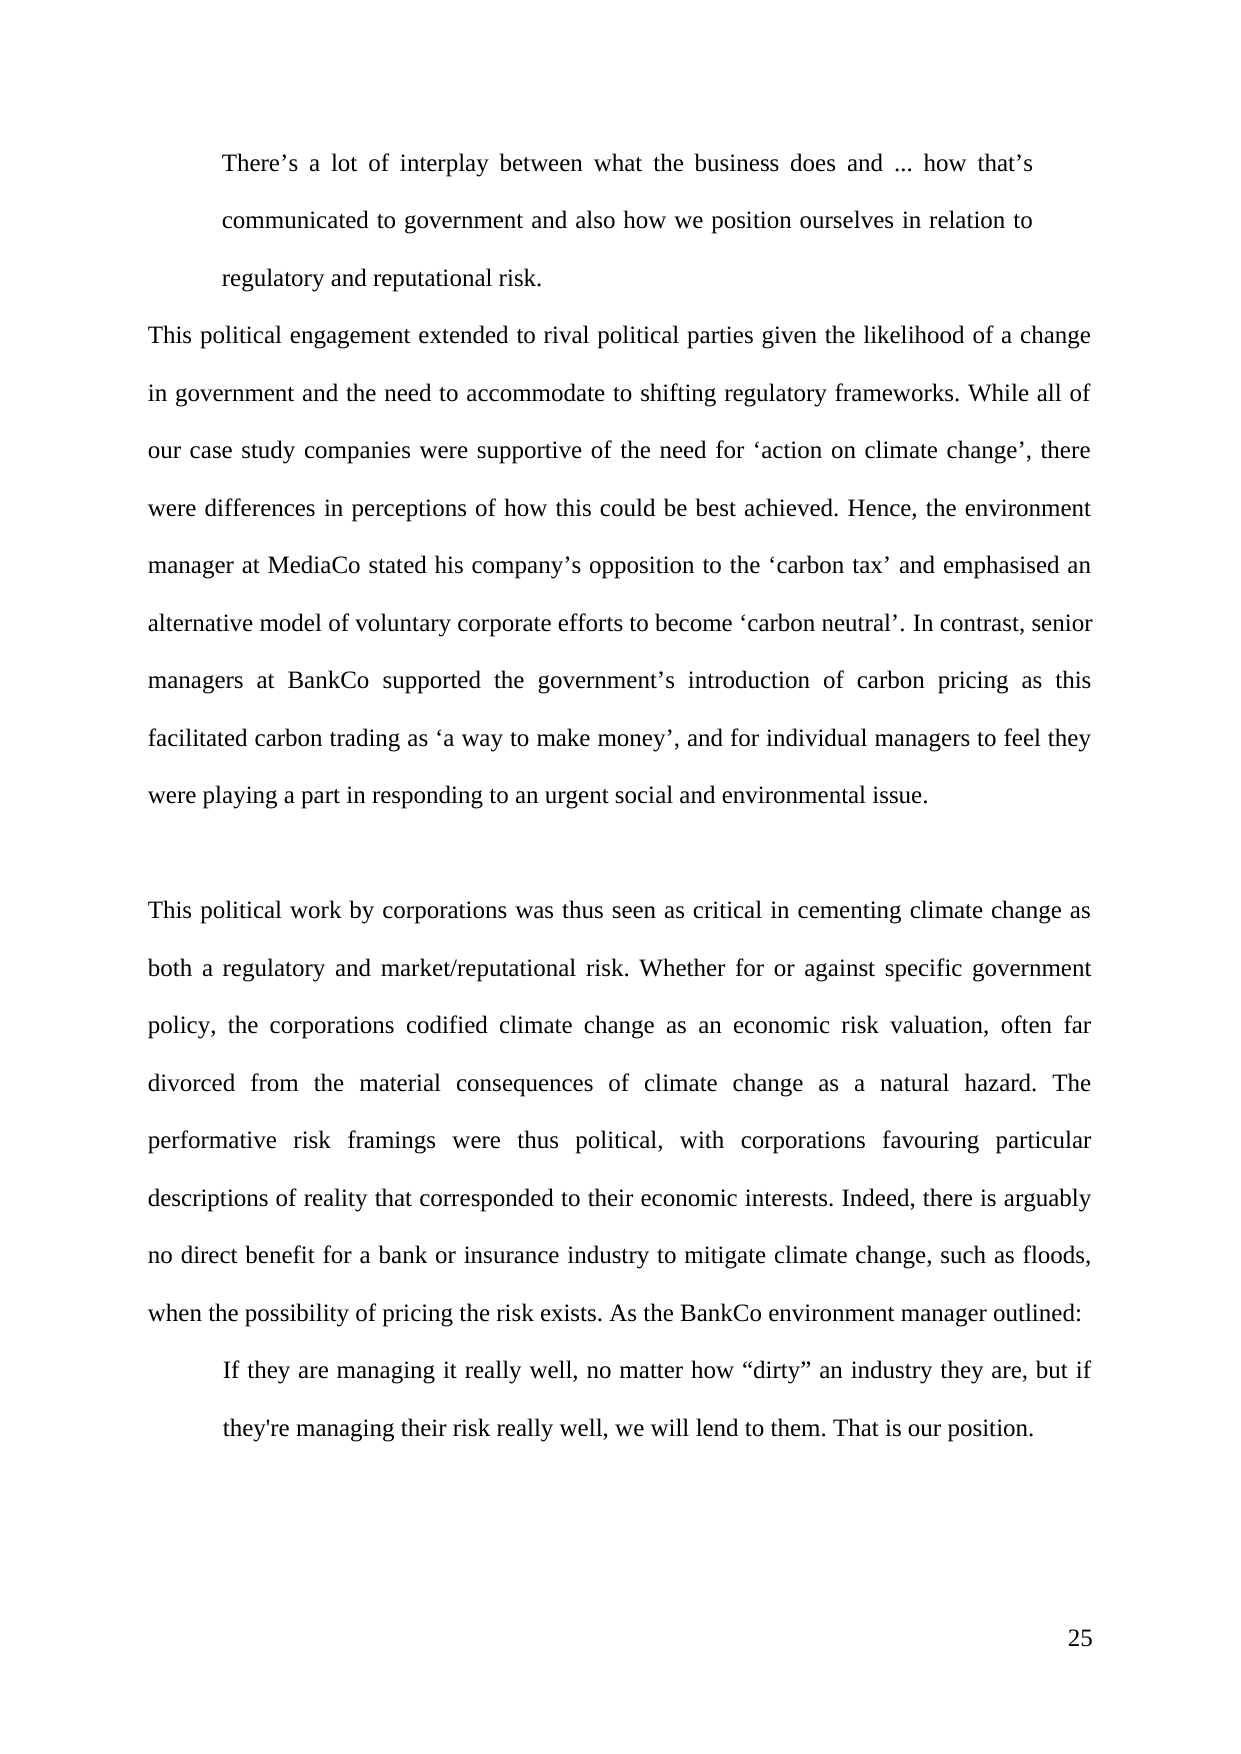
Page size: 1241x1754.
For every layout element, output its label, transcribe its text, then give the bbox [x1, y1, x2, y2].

text This political engagement extended to rival political parties given the likelihood of a change in government and the need to accommodate to shifting regulatory frameworks. While all of our case study companies were supportive of the need for ‘action on climate change’, there were differences in perceptions of how this could be best achieved. Hence, the environment manager at MediaCo stated his company’s opposition to the ‘carbon tax’ and emphasised an alternative model of voluntary corporate efforts to become ‘carbon neutral’. In contrast, senior managers at BankCo supported the government’s introduction of carbon pricing as this facilitated carbon trading as ‘a way to make money’, and for individual managers to feel they were playing a part in responding to an urgent social and environmental issue. [148, 320, 1092, 809]
text There’s a lot of interplay between what the business does and ... how that’s communicated to government and also how we position ourselves in relation to regulatory and reputational risk. [222, 148, 1034, 291]
text If they are managing it really well, no matter how “dirty” an industry they are, but if they're managing their risk really well, we will lend to them. That is our position. [223, 1355, 1092, 1441]
text This political work by corporations was thus seen as critical in cementing climate change as both a regulatory and market/reputational risk. Whether for or against specific government policy, the corporations codified climate change as an economic risk valuation, often far divorced from the material consequences of climate change as a natural hazard. The performative risk framings were thus political, with corporations favouring particular descriptions of reality that corresponded to their economic interests. Indeed, there is arguably no direct benefit for a bank or insurance industry to mitigate climate change, such as floods, when the possibility of pricing the risk exists. As the BankCo environment manager outlined: [148, 895, 1092, 1326]
